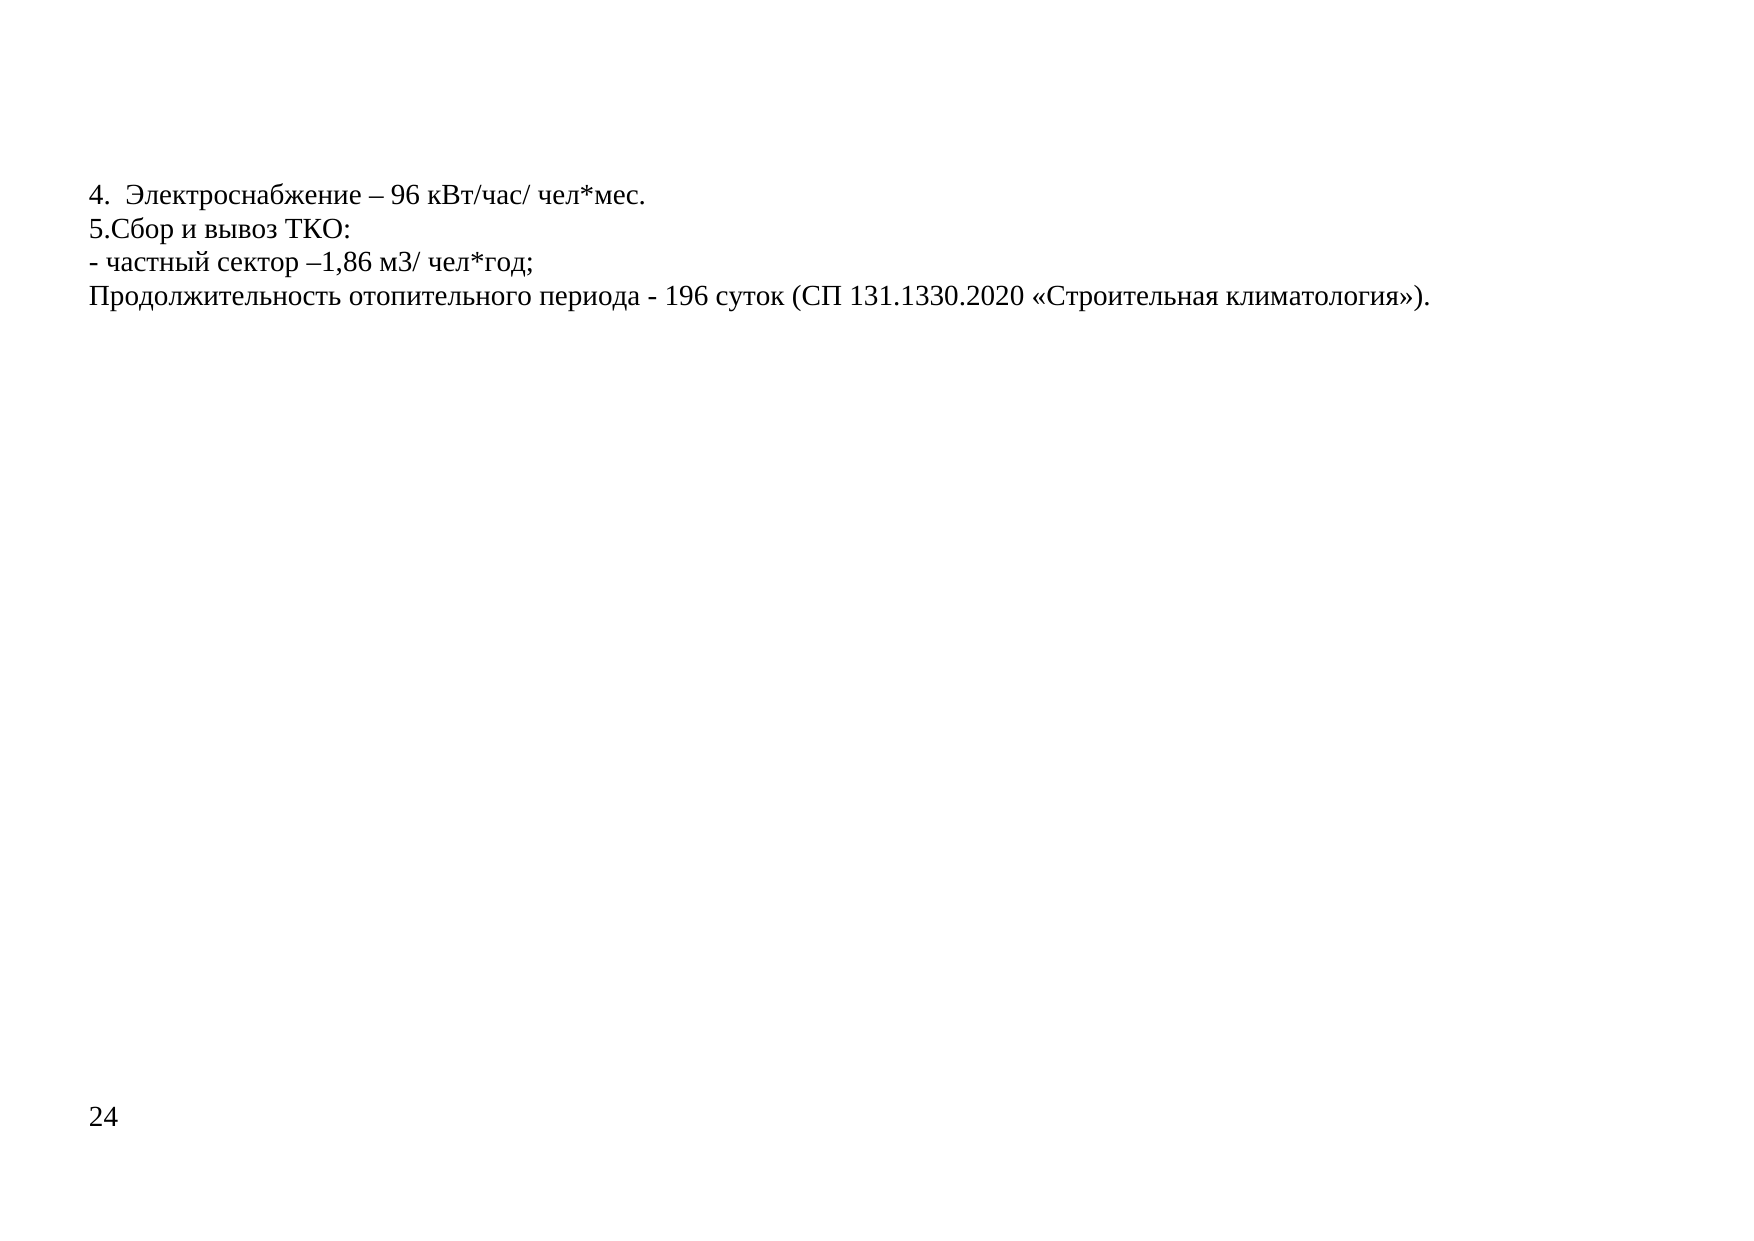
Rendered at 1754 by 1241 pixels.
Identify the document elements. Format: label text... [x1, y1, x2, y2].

text Продолжительность отопительного периода - 196 суток (СП 131.1330.2020 «Строительная климатология»). [89, 278, 1665, 311]
text - частный сектор –1,86 м3/ чел*год; [89, 244, 1665, 278]
text 5.Сбор и вывоз ТКО: [89, 211, 1665, 244]
text 4. Электроснабжение – 96 кВт/час/ чел*мес. [89, 177, 1665, 211]
